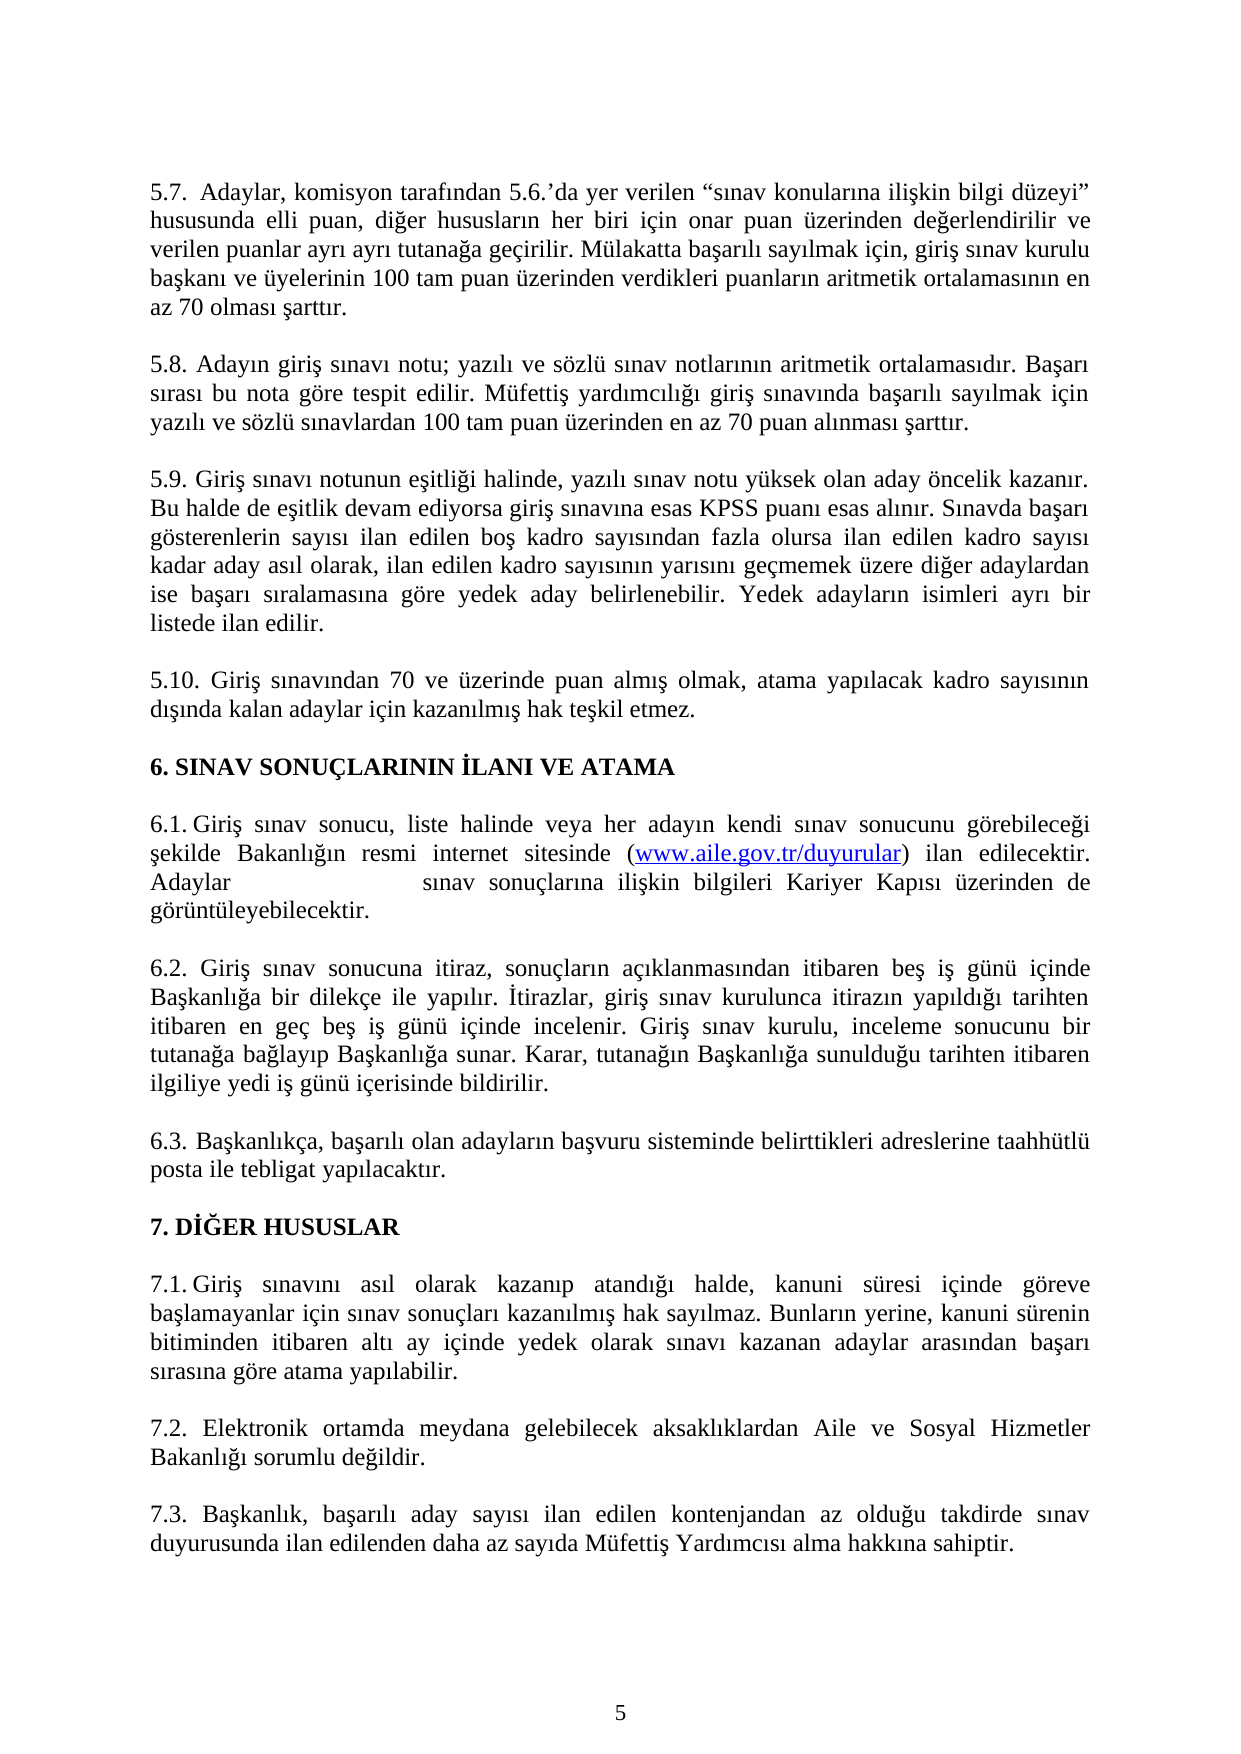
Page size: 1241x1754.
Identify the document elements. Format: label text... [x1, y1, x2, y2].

list Adaylar, komisyon tarafından 5.6.’da yer verilen “sınav konularına ilişkin bilgi düzeyi” hususunda elli puan, diğer hususların her biri için onar puan üzerinden değerlendirilir ve verilen puanlar ayrı ayrı tutanağa geçirilir. Mülakatta başarılı sayılmak için, giriş sınav kurulu başkanı ve üyelerinin 100 tam puan üzerinden verdikleri puanların aritmetik ortalamasının en az 70 olması şarttır. [150, 177, 1091, 321]
list Giriş sınavını asıl olarak kazanıp atandığı halde, kanuni süresi içinde göreve başlamayanlar için sınav sonuçları kazanılmış hak sayılmaz. Bunların yerine, kanuni sürenin bitiminden itibaren altı ay içinde yedek olarak sınavı kazanan adaylar arasından başarı sırasına göre atama yapılabilir. [150, 1269, 1091, 1384]
list Giriş sınav sonucuna itiraz, sonuçların açıklanmasından itibaren beş iş günü içinde Başkanlığa bir dilekçe ile yapılır. İtirazlar, giriş sınav kurulunca itirazın yapıldığı tarihten itibaren en geç beş iş günü içinde incelenir. Giriş sınav kurulu, inceleme sonucunu bir tutanağa bağlayıp Başkanlığa sunar. Karar, tutanağın Başkanlığa sunulduğu tarihten itibaren ilgiliye yedi iş günü içerisinde bildirilir. [150, 953, 1090, 1097]
list Giriş sınavından 70 ve üzerinde puan almış olmak, atama yapılacak kadro sayısının dışında kalan adaylar için kazanılmış hak teşkil etmez. [150, 666, 1090, 723]
list Başkanlıkça, başarılı olan adayların başvuru sisteminde belirttikleri adreslerine taahhütlü posta ile tebligat yapılacaktır. [150, 1126, 1091, 1183]
list Adayın giriş sınavı notu; yazılı ve sözlü sınav notlarının aritmetik ortalamasıdır. Başarı sırası bu nota göre tespit edilir. Müfettiş yardımcılığı giriş sınavında başarılı sayılmak için yazılı ve sözlü sınavlardan 100 tam puan üzerinden en az 70 puan alınması şarttır. [150, 349, 1090, 436]
list Giriş sınav sonucu, liste halinde veya her adayın kendi sınav sonucunu görebileceği şekilde Bakanlığın resmi internet sitesinde (www.aile.gov.tr/duyurular) ilan edilecektir. Adaylar sınav sonuçlarına ilişkin bilgileri Kariyer Kapısı üzerinden de görüntüleyebilecektir. [150, 809, 1090, 924]
subtitle SINAV SONUÇLARININ İLANI VE ATAMA [150, 752, 1103, 781]
list Elektronik ortamda meydana gelebilecek aksaklıklardan Aile ve Sosyal Hizmetler Bakanlığı sorumlu değildir. [150, 1413, 1090, 1471]
list Giriş sınavı notunun eşitliği halinde, yazılı sınav notu yüksek olan aday öncelik kazanır. Bu halde de eşitlik devam ediyorsa giriş sınavına esas KPSS puanı esas alınır. Sınavda başarı gösterenlerin sayısı ilan edilen boş kadro sayısından fazla olursa ilan edilen kadro sayısı kadar aday asıl olarak, ilan edilen kadro sayısının yarısını geçmemek üzere diğer adaylardan ise başarı sıralamasına göre yedek aday belirlenebilir. Yedek adayların isimleri ayrı bir listede ilan edilir. [150, 464, 1090, 637]
list Başkanlık, başarılı aday sayısı ilan edilen kontenjandan az olduğu takdirde sınav duyurusunda ilan edilenden daha az sayıda Müfettiş Yardımcısı alma hakkına sahiptir. [150, 1499, 1090, 1557]
subtitle DİĞER HUSUSLAR [150, 1212, 1103, 1241]
